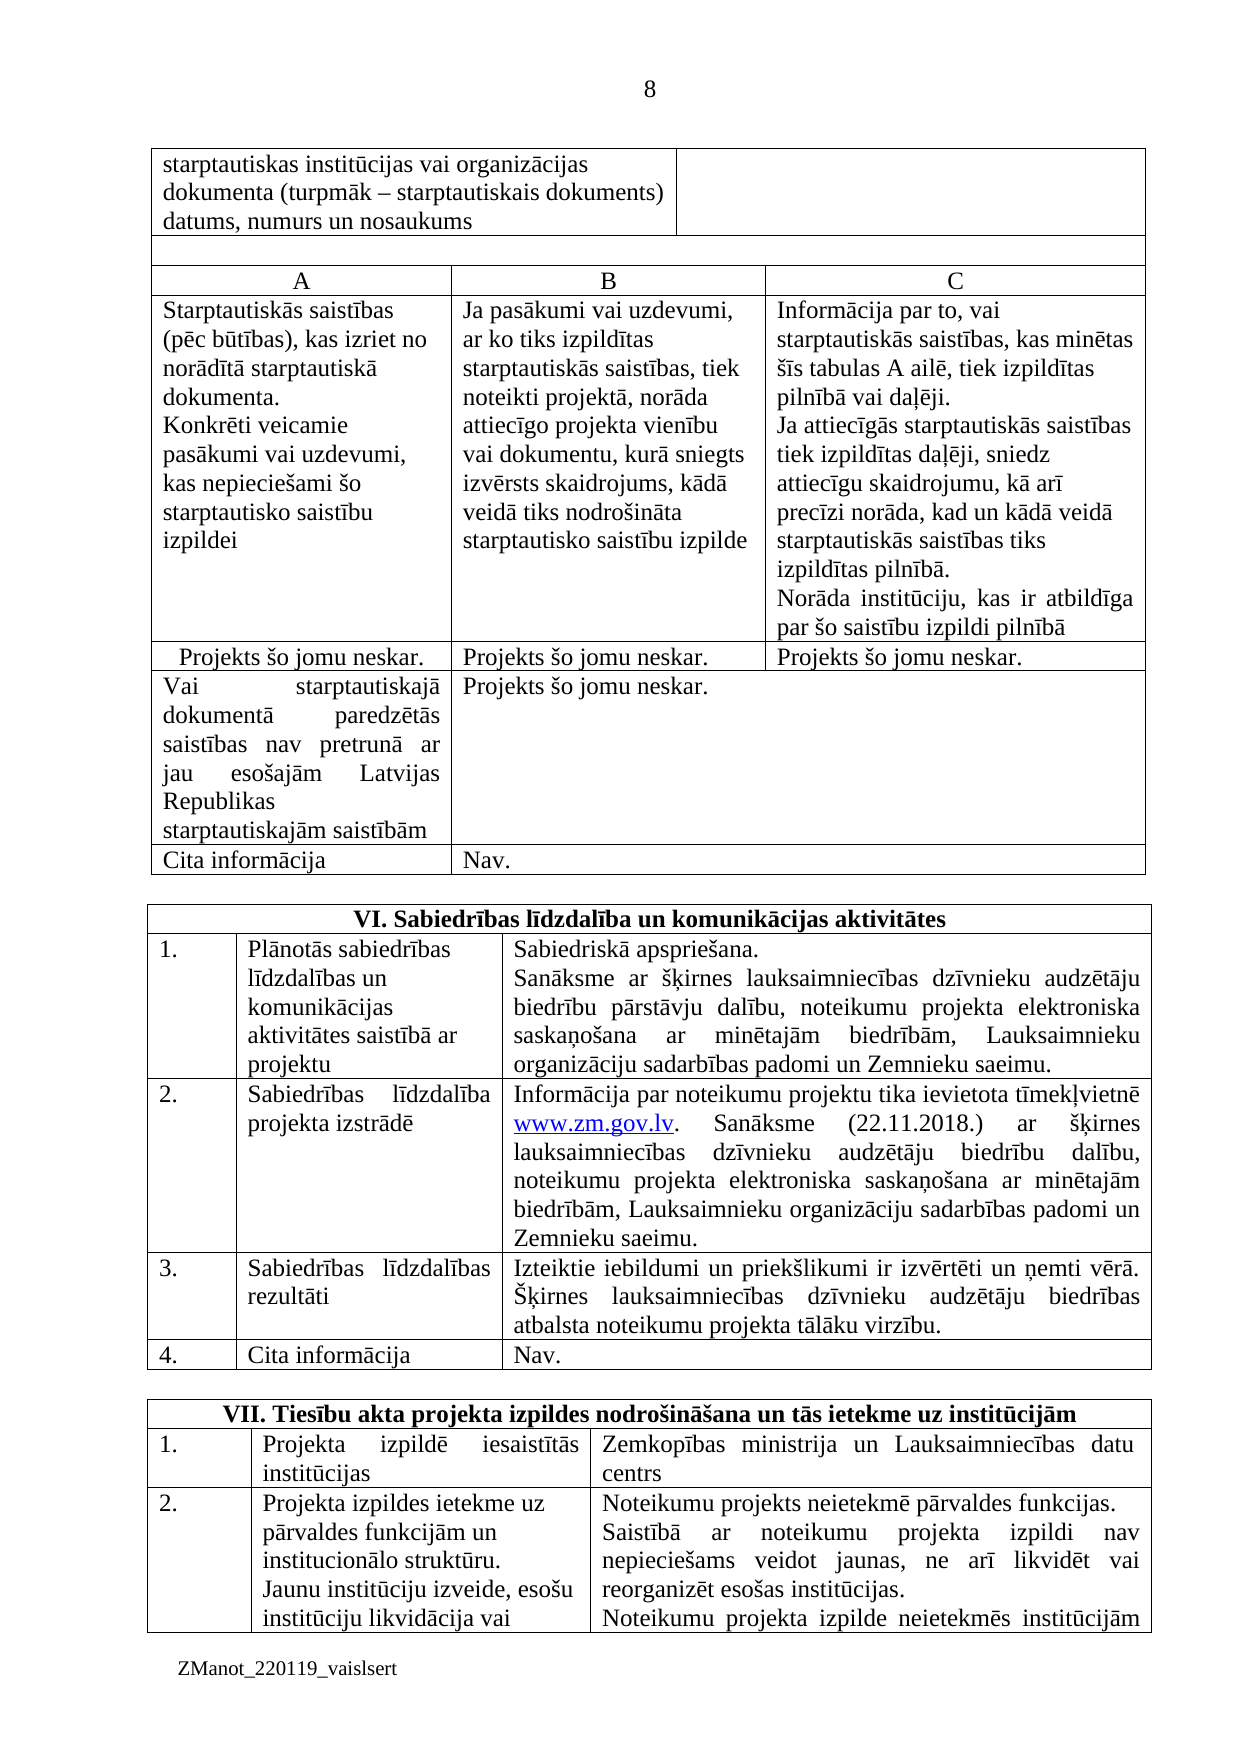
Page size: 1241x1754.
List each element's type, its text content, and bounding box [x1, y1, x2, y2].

table_cell Zemkopības ministrija un Lauksaimniecības datu centrs [591, 1429, 1151, 1487]
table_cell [591, 1488, 1151, 1632]
table_cell Sabiedriskā apspriešana. Sanāksme ar šķirnes lauksaimniecības dzīvnieku audzētāju biedrību pārstāvju dalību, noteikumu projekta elektroniska saskaņošana ar minētajām biedrībām, Lauksaimnieku organizāciju sadarbības padomi un Zemnieku saeimu. [503, 934, 1151, 1078]
table_cell 1. [148, 934, 236, 1078]
table_cell Vai starptautiskajā dokumentā paredzētās saistības nav pretrunā ar jau esošajām Latvijas Republikas starptautiskajām saistībām [152, 671, 451, 844]
table_cell Informācija par to, vai starptautiskās saistības, kas minētas šīs tabulas A ailē, tiek izpildītas pilnībā vai daļēji. Ja attiecīgās starptautiskās saistības tiek izpildītas daļēji, sniedz attiecīgu skaidrojumu, kā arī precīzi norāda, kad un kādā veidā starptautiskās saistības tiks izpildītas pilnībā. Norāda institūciju, kas ir atbildīga par šo saistību izpildi pilnībā [766, 296, 1145, 641]
table_cell Projekts šo jomu neskar. [452, 642, 765, 670]
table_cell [677, 149, 1145, 235]
table_cell Projekts šo jomu neskar. [766, 642, 1145, 670]
table_cell Plānotās sabiedrības līdzdalības un komunikācijas aktivitātes saistībā ar projektu [237, 934, 502, 1078]
table_cell Projekta izpildē iesaistītās institūcijas [252, 1429, 590, 1487]
table_cell B [452, 266, 765, 294]
table_cell Informācija par noteikumu projektu tika ievietota tīmekļvietnē www.zm.gov.lv. Sanāksme (22.11.2018.) ar šķirnes lauksaimniecības dzīvnieku audzētāju biedrību dalību, noteikumu projekta elektroniska saskaņošana ar minētajām biedrībām, Lauksaimnieku organizāciju sadarbības padomi un Zemnieku saeimu. [503, 1079, 1151, 1252]
table_header VI. Sabiedrības līdzdalība un komunikācijas aktivitātes [148, 905, 1151, 933]
table_cell Sabiedrības līdzdalība projekta izstrādē [237, 1079, 502, 1252]
table_cell Cita informācija [152, 845, 451, 874]
table_cell Starptautiskās saistības (pēc būtības), kas izriet no norādītā starptautiskā dokumenta. Konkrēti veicamie pasākumi vai uzdevumi, kas nepieciešami šo starptautisko saistību izpildei [152, 296, 451, 641]
table_cell Nav. [503, 1340, 1151, 1369]
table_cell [152, 149, 676, 235]
table_cell Cita informācija [237, 1340, 502, 1369]
table_cell 1. [148, 1429, 251, 1487]
table_cell Izteiktie iebildumi un priekšlikumi ir izvērtēti un ņemti vērā. Šķirnes lauksaimniecības dzīvnieku audzētāju biedrības atbalsta noteikumu projekta tālāku virzību. [503, 1253, 1151, 1339]
table_cell Ja pasākumi vai uzdevumi, ar ko tiks izpildītas starptautiskās saistības, tiek noteikti projektā, norāda attiecīgo projekta vienību vai dokumentu, kurā sniegts izvērsts skaidrojums, kādā veidā tiks nodrošināta starptautisko saistību izpilde [452, 296, 765, 641]
table_cell Sabiedrības līdzdalības rezultāti [237, 1253, 502, 1339]
table_header VII. Tiesību akta projekta izpildes nodrošināšana un tās ietekme uz institūcijām [148, 1400, 1151, 1428]
table_cell Projekts šo jomu neskar. [452, 671, 1145, 844]
table_cell 2. [148, 1488, 251, 1632]
table_cell Projekts šo jomu neskar. [152, 642, 451, 670]
table_cell A [152, 266, 451, 294]
table_cell 2. [148, 1079, 236, 1252]
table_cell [252, 1488, 590, 1632]
table_cell 4. [148, 1340, 236, 1369]
table_cell 3. [148, 1253, 236, 1339]
table_cell C [766, 266, 1145, 294]
table_cell Nav. [452, 845, 1145, 874]
table_cell [152, 236, 1145, 265]
